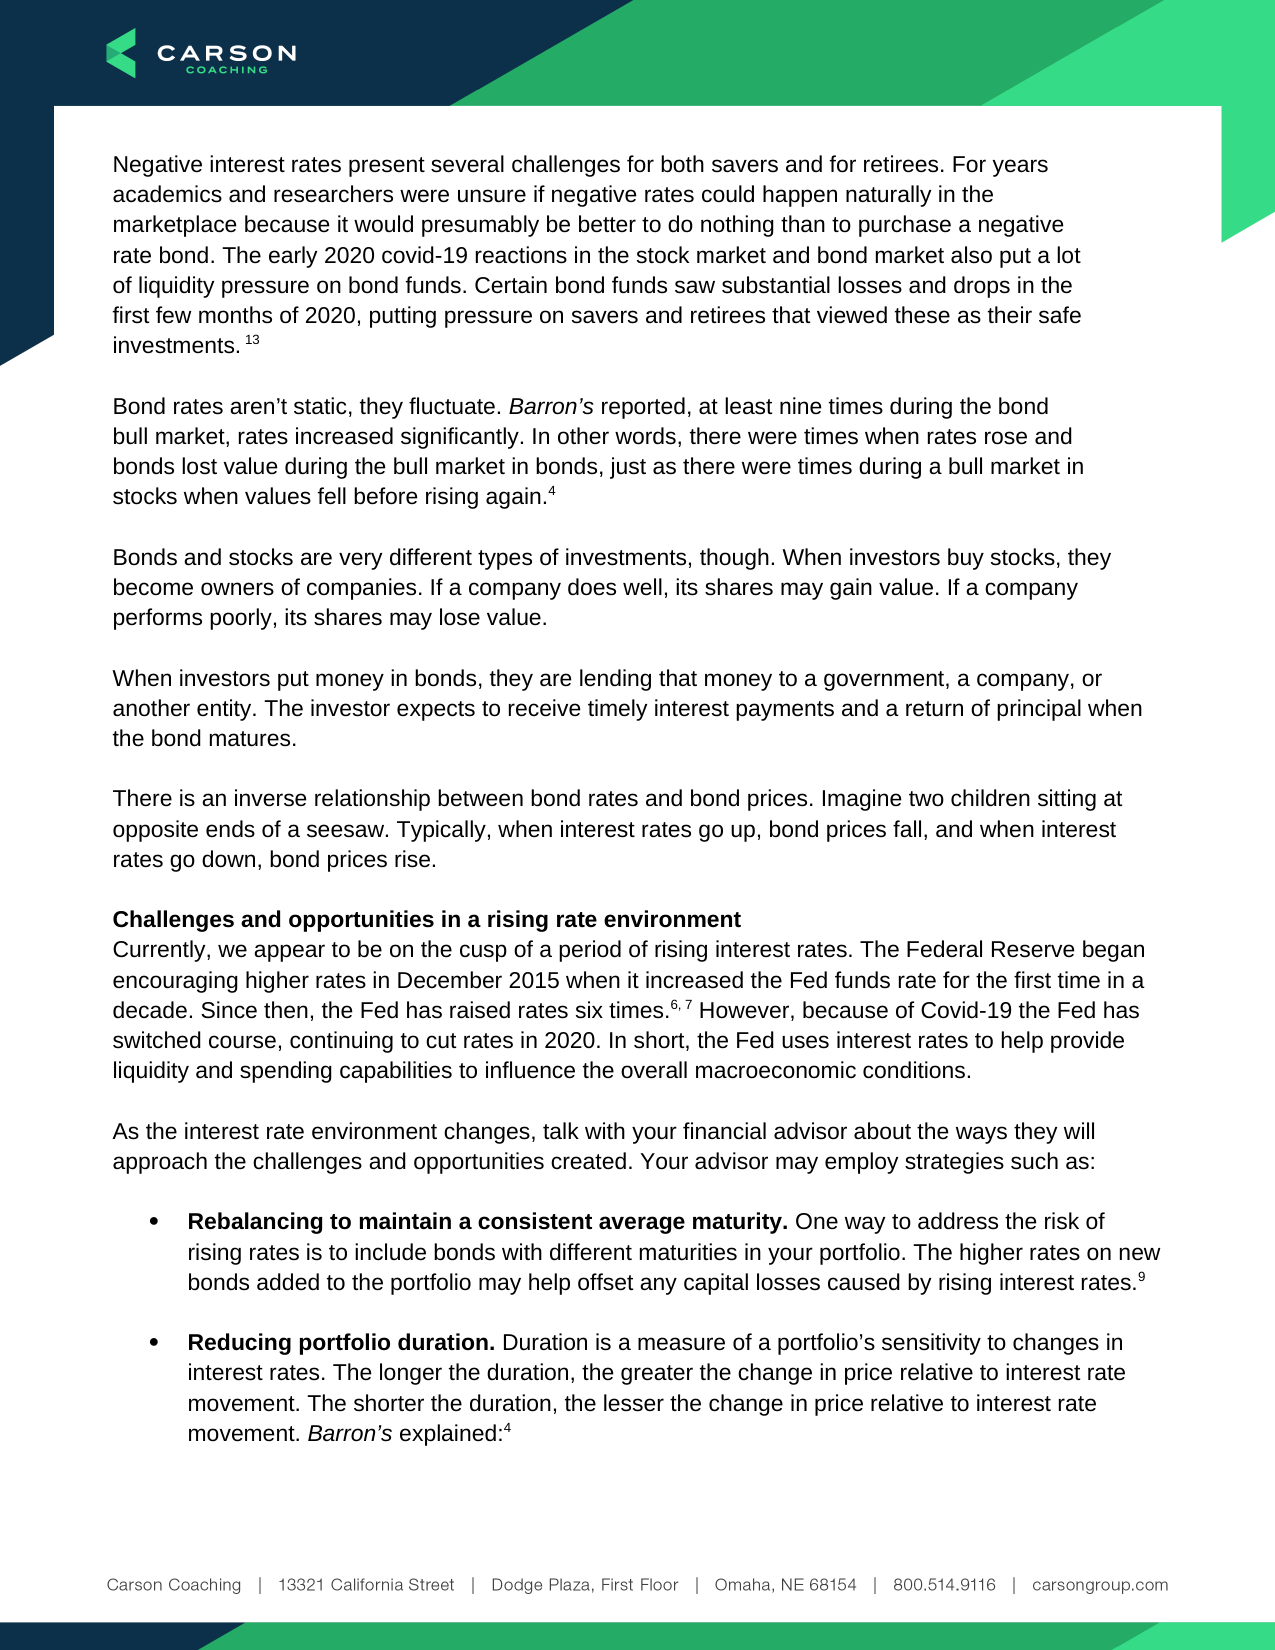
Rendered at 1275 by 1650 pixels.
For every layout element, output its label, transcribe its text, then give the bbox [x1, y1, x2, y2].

text Challenges and opportunities in a rising rate environment [112, 906, 1162, 932]
picture [0, 0, 1275, 1650]
list Reducing portfolio duration. Duration is a measure of a portfolio’s sensitivity to changes in interest rates. The longer the duration, the greater the change in price relative to interest rate movement. The shorter the duration, the lesser the change in price relative to interest rate movement. Barron’s explained:4 [150, 1329, 1162, 1446]
text Currently, we appear to be on the cusp of a period of rising interest rates. The Federal Reserve began encouraging higher rates in December 2015 when it increased the Fed funds rate for the first time in a decade. Since then, the Fed has raised rates six times.6, 7 However, because of Covid-19 the Fed has switched course, continuing to cut rates in 2020. In short, the Fed uses interest rates to help provide liquidity and spending capabilities to influence the overall macroeconomic conditions. [112, 936, 1162, 1083]
text Bonds and stocks are very different types of investments, though. When investors buy stocks, they become owners of companies. If a company does well, its shares may gain value. If a company performs poorly, its shares may lose value. [112, 544, 1162, 630]
text Bond rates aren’t static, they fluctuate. Barron’s reported, at least nine times during the bond bull market, rates increased significantly. In other words, there were times when rates rose and bonds lost value during the bull market in bonds, just as there were times during a bull market in stocks when values fell before rising again.4 [112, 393, 1087, 509]
text When investors put money in bonds, they are lending that money to a government, a company, or another entity. The investor expects to receive timely interest payments and a return of principal when the bond matures. [112, 664, 1162, 751]
text Negative interest rates present several challenges for both savers and for retirees. For years academics and researchers were unsure if negative rates could happen naturally in the marketplace because it would presumably be better to do nothing than to purchase a negative rate bond. The early 2020 covid-19 reactions in the stock market and bond market also put a lot of liquidity pressure on bond funds. Certain bond funds saw substantial losses and drops in the first few months of 2020, putting pressure on savers and retirees that viewed these as their safe investments. 13 [112, 151, 1087, 358]
list Rebalancing to maintain a consistent average maturity. One way to address the risk of rising rates is to include bonds with different maturities in your portfolio. The higher rates on new bonds added to the portfolio may help offset any capital losses caused by rising interest rates.9 [150, 1208, 1162, 1295]
text There is an inverse relationship between bond rates and bond prices. Imagine two children sitting at opposite ends of a seesaw. Typically, when interest rates go up, bond prices fall, and when interest rates go down, bond prices rise. [112, 785, 1162, 872]
text As the interest rate environment changes, talk with your financial advisor about the ways they will approach the challenges and opportunities created. Your advisor may employ strategies such as: [112, 1118, 1162, 1174]
